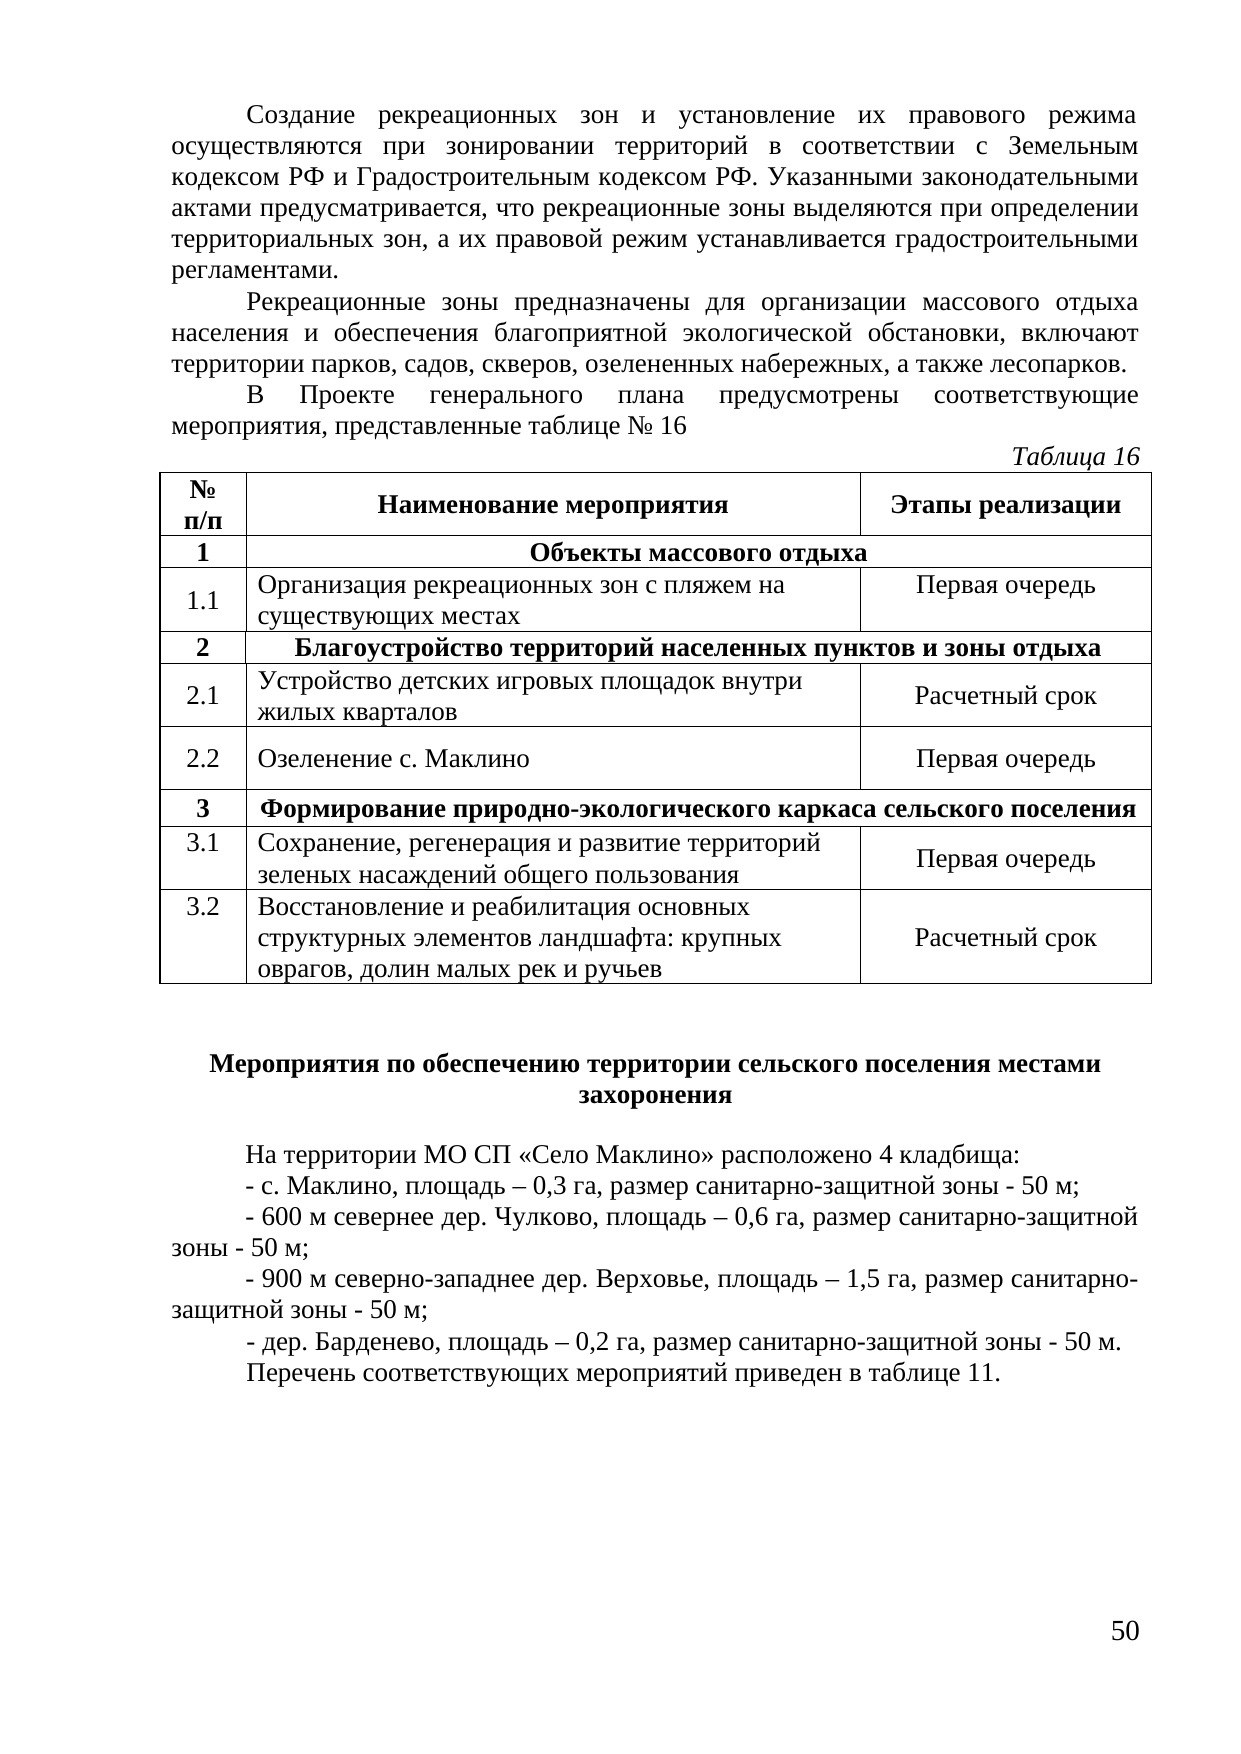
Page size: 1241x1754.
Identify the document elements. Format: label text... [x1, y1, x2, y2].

table_cell 1.1 [161, 568, 246, 631]
text Рекреационные зоны предназначены для организации массового отдыха населения и обеспечения благоприятной экологической обстановки, включают территории парков, садов, скверов, озелененных набережных, а также лесопарков. [171, 285, 1140, 378]
table_cell Первая очередь [861, 827, 1151, 889]
table_cell Расчетный срок [861, 890, 1151, 983]
table_cell Устройство детских игровых площадок внутри жилых кварталов [247, 664, 860, 726]
table_cell Первая очередь [861, 727, 1151, 788]
text - дер. Барденево, площадь – 0,2 га, размер санитарно-защитной зоны - 50 м. [171, 1324, 1140, 1356]
table_cell 1 [161, 536, 246, 567]
table_cell Сохранение, регенерация и развитие территорий зеленых насаждений общего пользования [247, 827, 860, 889]
table_cell Формирование природно-экологического каркаса сельского поселения [247, 790, 1151, 826]
table_cell 2.1 [161, 664, 246, 726]
table_cell Благоустройство территорий населенных пунктов и зоны отдыха [246, 632, 1151, 663]
table_cell 2 [161, 632, 245, 663]
table_cell Восстановление и реабилитация основных структурных элементов ландшафта: крупных оврагов, долин малых рек и ручьев [247, 890, 860, 983]
text Мероприятия по обеспечению территории сельского поселения местами захоронения [171, 1047, 1140, 1109]
table_cell Организация рекреационных зон с пляжем на существующих местах [247, 568, 860, 631]
text Таблица 16 [171, 441, 1140, 472]
text - 900 м северно-западнее дер. Верховье, площадь – 1,5 га, размер санитарно-защитной зоны - 50 м; [171, 1262, 1140, 1324]
table_cell Первая очередь [861, 568, 1151, 631]
table_header № п/п [161, 473, 246, 535]
table_header Этапы реализации [861, 473, 1151, 535]
text В Проекте генерального плана предусмотрены соответствующие мероприятия, представленные таблице № 16 [171, 378, 1140, 441]
table_cell Объекты массового отдыха [247, 536, 1151, 567]
table_cell 3.1 [161, 827, 246, 889]
text Перечень соответствующих мероприятий приведен в таблице 11. [171, 1356, 1140, 1387]
table_cell 3 [161, 790, 246, 826]
text - с. Маклино, площадь – 0,3 га, размер санитарно-защитной зоны - 50 м; [171, 1169, 1140, 1200]
table_cell Расчетный срок [861, 664, 1151, 726]
table_cell 2.2 [161, 727, 246, 788]
table_cell Озеленение с. Маклино [247, 727, 860, 788]
table_cell 3.2 [161, 890, 246, 983]
text На территории МО СП «Село Маклино» расположено 4 кладбища: [171, 1138, 1140, 1169]
text Создание рекреационных зон и установление их правового режима осуществляются при зонировании территорий в соответствии с Земельным кодексом РФ и Градостроительным кодексом РФ. Указанными законодательными актами предусматривается, что рекреационные зоны выделяются при определении территориальных зон, а их правовой режим устанавливается градостроительными регламентами. [171, 98, 1140, 285]
table_header Наименование мероприятия [247, 473, 860, 535]
text - 600 м севернее дер. Чулково, площадь – 0,6 га, размер санитарно-защитной зоны - 50 м; [171, 1200, 1140, 1262]
